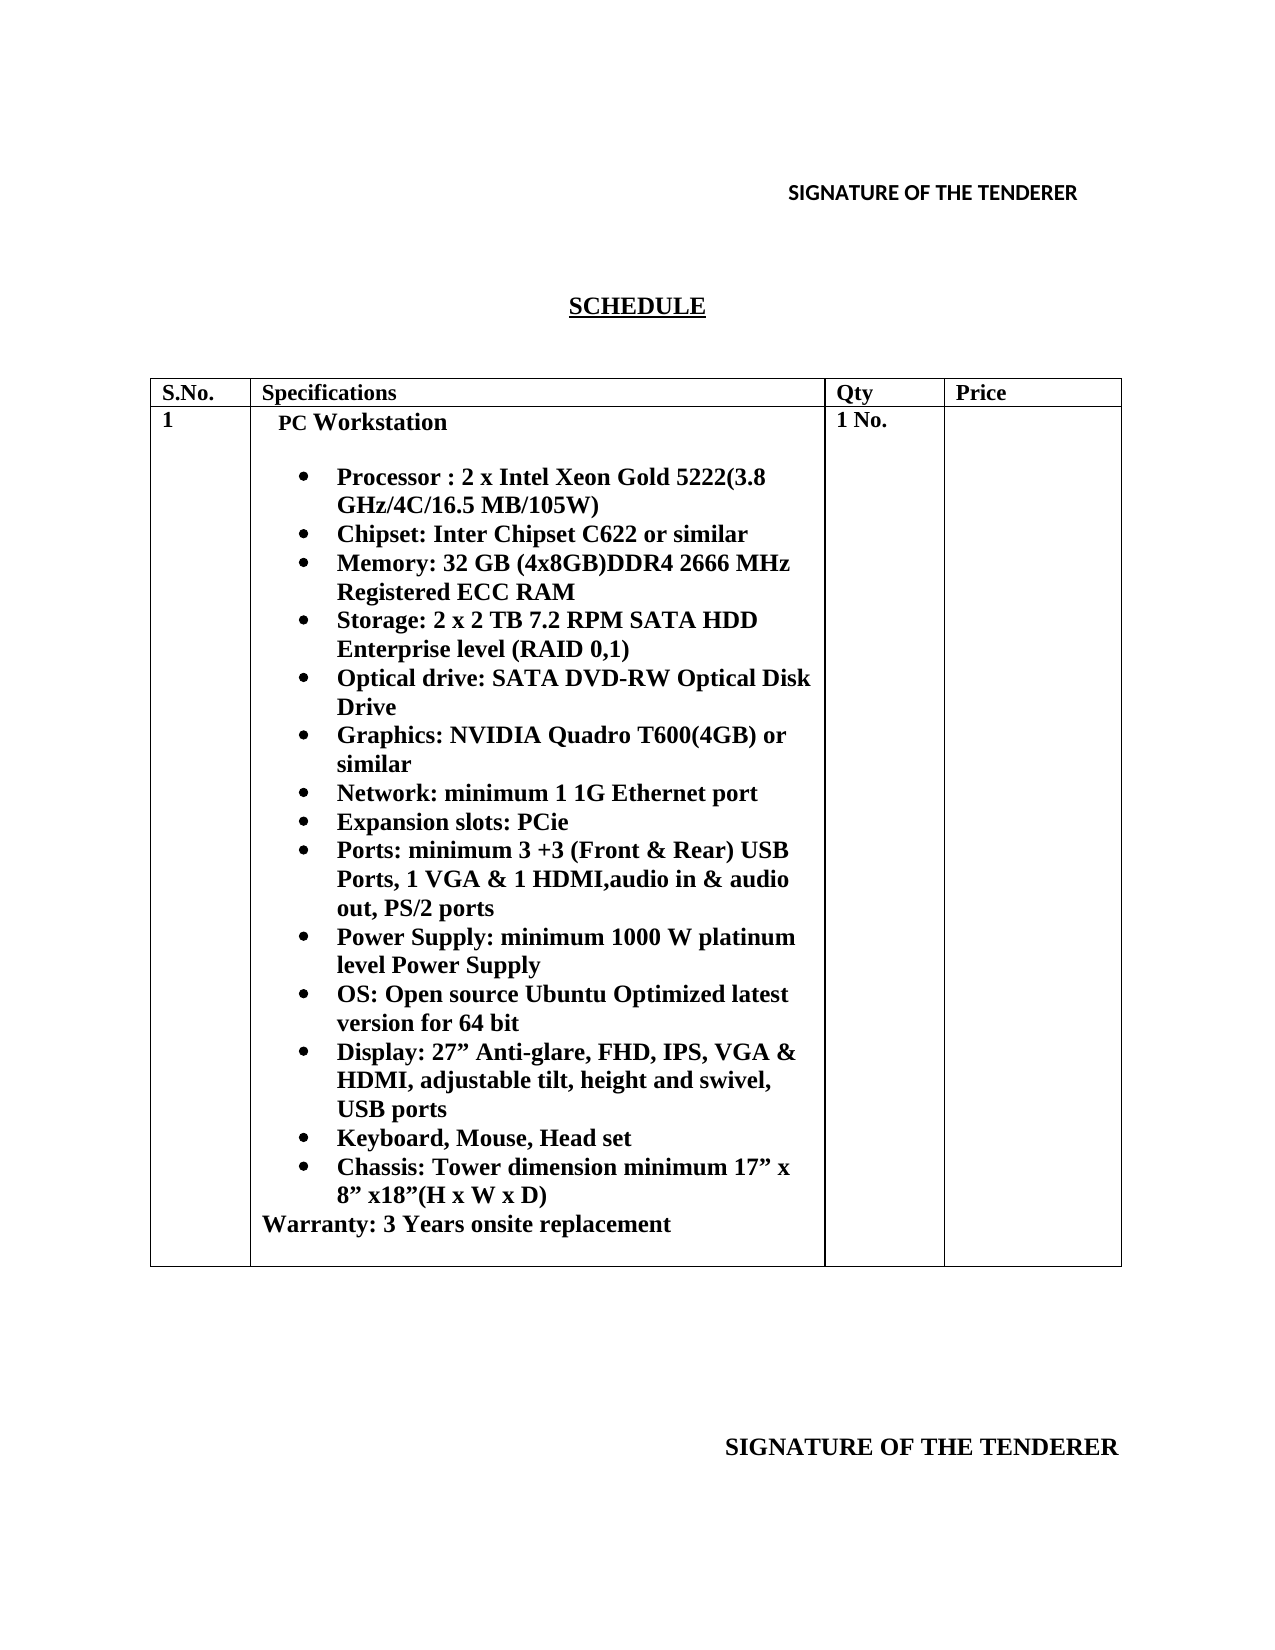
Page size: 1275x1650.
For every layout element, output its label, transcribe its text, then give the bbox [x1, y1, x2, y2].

table_cell PC Workstation Processor : 2 x Intel Xeon Gold 5222(3.8 GHz/4C/16.5 MB/105W) Chipset: Inter Chipset C622 or similar Memory: 32 GB (4x8GB)DDR4 2666 MHz Registered ECC RAM Storage: 2 x 2 TB 7.2 RPM SATA HDD Enterprise level (RAID 0,1) Optical drive: SATA DVD-RW Optical Disk Drive Graphics: NVIDIA Quadro T600(4GB) or similar Network: minimum 1 1G Ethernet port Expansion slots: PCie Ports: minimum 3 +3 (Front & Rear) USB Ports, 1 VGA & 1 HDMI,audio in & audio out, PS/2 ports Power Supply: minimum 1000 W platinum level Power Supply OS: Open source Ubuntu Optimized latest version for 64 bit Display: 27” Anti-glare, FHD, IPS, VGA & HDMI, adjustable tilt, height and swivel, USB ports Keyboard, Mouse, Head set Chassis: Tower dimension minimum 17” x 8” x18”(H x W x D) Warranty: 3 Years onsite replacement [251, 407, 824, 1266]
table_header S.No. [151, 379, 250, 406]
text SIGNATURE OF THE TENDERER [150, 1432, 1125, 1461]
table_header Specifications [251, 379, 824, 406]
table_cell [945, 407, 1121, 1266]
table_cell 1 [151, 407, 250, 1266]
table_header Qty [826, 379, 944, 406]
table_cell 1 No. [826, 407, 944, 1266]
text SIGNATURE OF THE TENDERER [600, 178, 1125, 206]
table_header Price [945, 379, 1121, 406]
text SCHEDULE [150, 291, 1125, 320]
